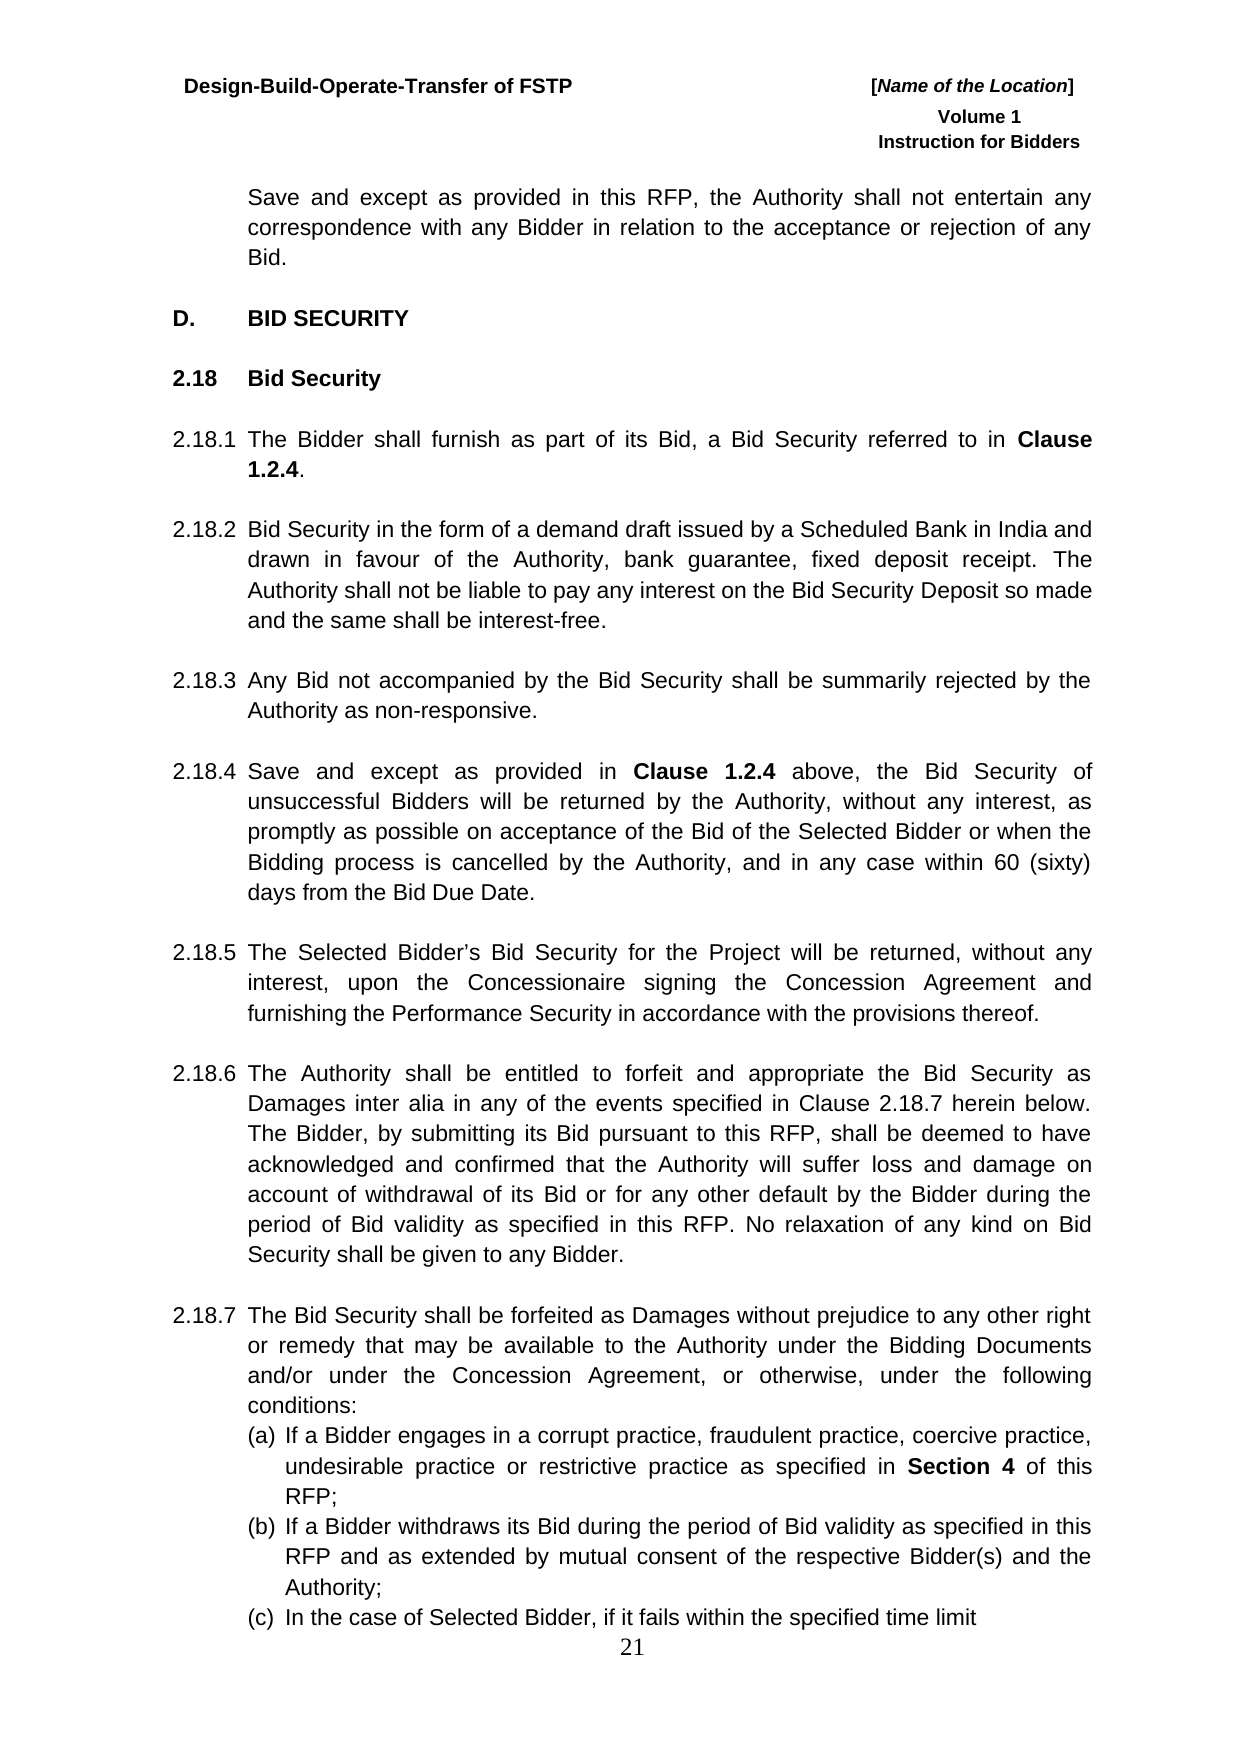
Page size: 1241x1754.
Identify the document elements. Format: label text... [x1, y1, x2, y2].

list The Authority shall be entitled to forfeit and appropriate the Bid Security as Damages inter alia in any of the events specified in Clause 2.18.7 herein below. The Bidder, by submitting its Bid pursuant to this RFP, shall be deemed to have acknowledged and confirmed that the Authority will suffer loss and damage on account of withdrawal of its Bid or for any other default by the Bidder during the period of Bid validity as specified in this RFP. No relaxation of any kind on Bid Security shall be given to any Bidder. [172, 1060, 1092, 1267]
text Save and except as provided in this RFP, the Authority shall not entertain any correspondence with any Bidder in relation to the acceptance or rejection of any Bid. [247, 184, 1092, 271]
list If a Bidder engages in a corrupt practice, fraudulent practice, coercive practice, undesirable practice or restrictive practice as specified in Section 4 of this RFP; [247, 1422, 1092, 1509]
list Save and except as provided in Clause 1.2.4 above, the Bid Security of unsuccessful Bidders will be returned by the Authority, without any interest, as promptly as possible on acceptance of the Bid of the Selected Bidder or when the Bidding process is cancelled by the Authority, and in any case within 60 (sixty) days from the Bid Due Date. [172, 758, 1092, 905]
list In the case of Selected Bidder, if it fails within the specified time limit [247, 1604, 1092, 1630]
list Bid Security in the form of a demand draft issued by a Scheduled Bank in India and drawn in favour of the Authority, bank guarantee, fixed deposit receipt. The Authority shall not be liable to pay any interest on the Bid Security Deposit so made and the same shall be interest-free. [172, 516, 1092, 633]
list The Bidder shall furnish as part of its Bid, a Bid Security referred to in Clause 1.2.4. [172, 426, 1092, 482]
list The Bid Security shall be forfeited as Damages without prejudice to any other right or remedy that may be available to the Authority under the Bidding Documents and/or under the Concession Agreement, or otherwise, under the following conditions: [172, 1302, 1092, 1418]
list The Selected Bidder’s Bid Security for the Project will be returned, without any interest, upon the Concessionaire signing the Concession Agreement and furnishing the Performance Security in accordance with the provisions thereof. [172, 939, 1092, 1026]
text D. BID SECURITY [172, 305, 1092, 331]
list Any Bid not accompanied by the Bid Security shall be summarily rejected by the Authority as non-responsive. [172, 667, 1092, 724]
list If a Bidder withdraws its Bid during the period of Bid validity as specified in this RFP and as extended by mutual consent of the respective Bidder(s) and the Authority; [247, 1513, 1092, 1600]
list Bid Security [172, 365, 1092, 391]
